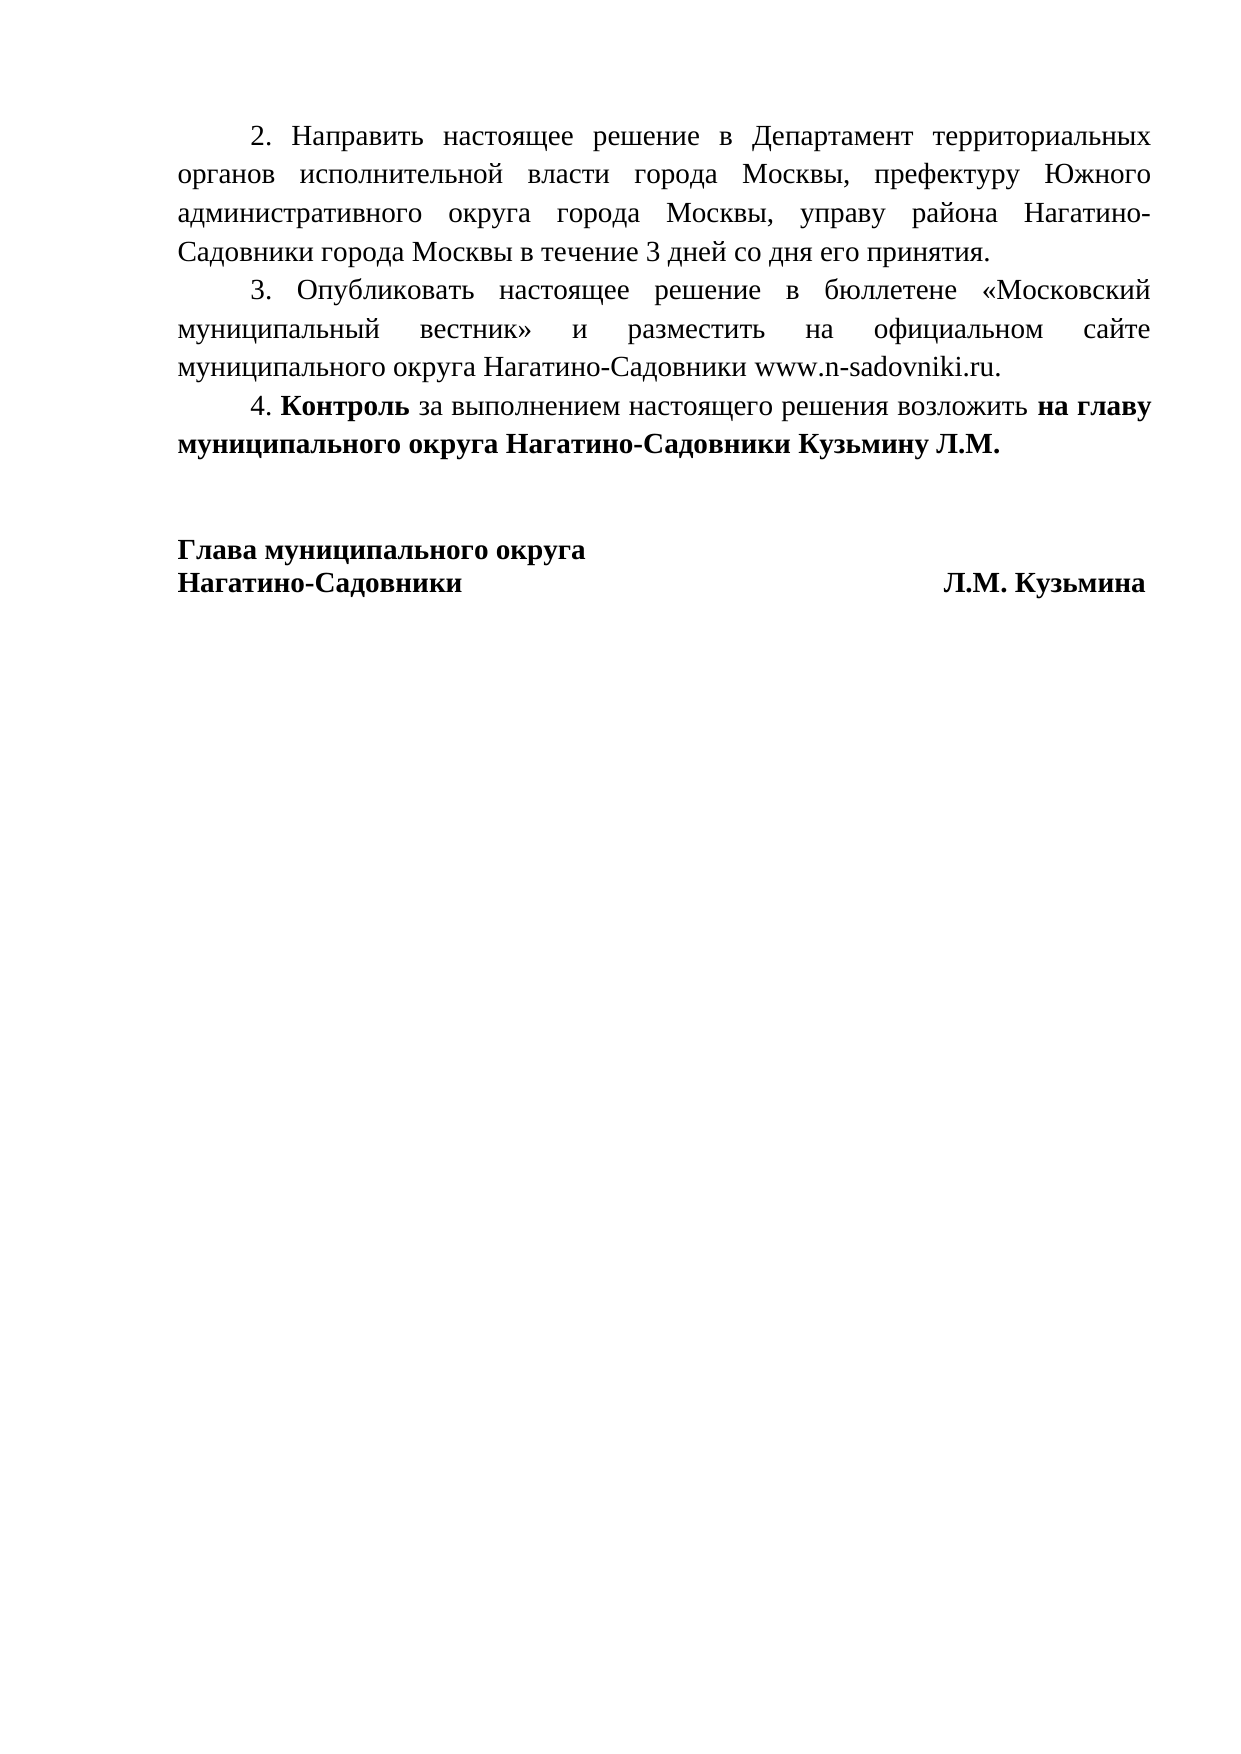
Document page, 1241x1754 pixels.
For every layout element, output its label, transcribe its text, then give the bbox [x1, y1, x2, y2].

text 4. Контроль за выполнением настоящего решения возложить на главу муниципального округа Нагатино-Садовники Кузьмину Л.М. [177, 388, 1152, 460]
text 2. Направить настоящее решение в Департамент территориальных органов исполнительной власти города Москвы, префектуру Южного административного округа города Москвы, управу района Нагатино-Садовники города Москвы в течение 3 дней со дня его принятия. [177, 118, 1152, 267]
text 3. Опубликовать настоящее решение в бюллетене «Московский муниципальный вестник» и разместить на официальном сайте муниципального округа Нагатино-Садовники www.n-sadovniki.ru. [177, 272, 1152, 383]
text Нагатино-Садовники Л.М. Кузьмина [177, 566, 1152, 599]
text Глава муниципального округа [177, 532, 1152, 566]
